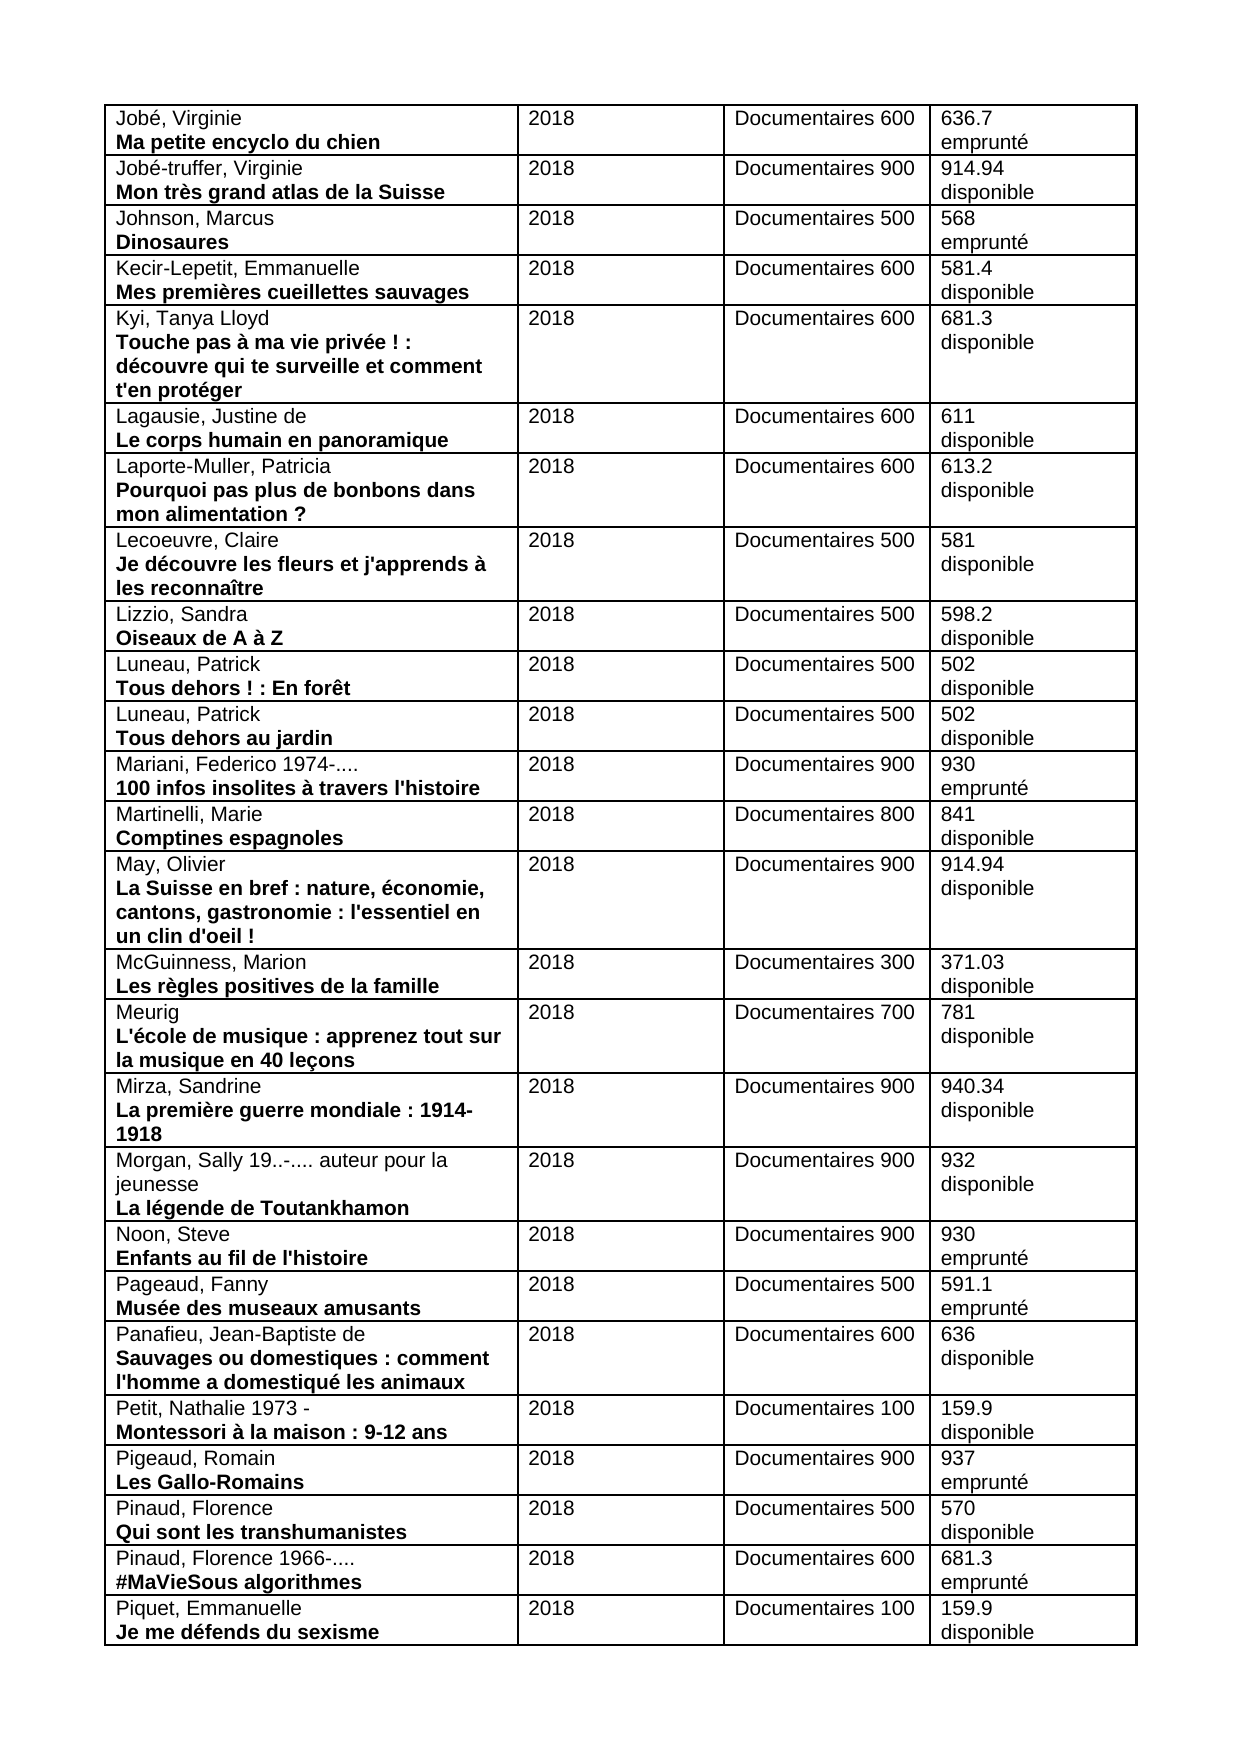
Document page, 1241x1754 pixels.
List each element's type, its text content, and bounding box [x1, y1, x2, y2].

table_cell 2018 [519, 528, 723, 600]
table_cell 611 disponible [931, 404, 1135, 452]
table_cell Pigeaud, Romain Les Gallo-Romains [106, 1446, 517, 1494]
table_cell Documentaires 600 [725, 404, 929, 452]
table_cell Martinelli, Marie Comptines espagnoles [106, 802, 517, 850]
table_cell 2018 [519, 752, 723, 800]
table_cell 636.7 emprunté [931, 106, 1135, 154]
table_cell Documentaires 900 [725, 1446, 929, 1494]
table_cell 2018 [519, 802, 723, 850]
table_cell 613.2 disponible [931, 454, 1135, 526]
table_cell 2018 [519, 1148, 723, 1220]
table_cell Documentaires 900 [725, 852, 929, 948]
table_cell Documentaires 500 [725, 206, 929, 254]
table_cell 781 disponible [931, 1000, 1135, 1072]
table_cell Documentaires 500 [725, 602, 929, 650]
table_cell Luneau, Patrick Tous dehors au jardin [106, 702, 517, 750]
table_cell 2018 [519, 602, 723, 650]
table_cell Documentaires 600 [725, 106, 929, 154]
table_cell 2018 [519, 652, 723, 700]
table_cell Documentaires 900 [725, 1222, 929, 1270]
table_cell 2018 [519, 1546, 723, 1594]
table_cell Documentaires 500 [725, 1496, 929, 1544]
table_cell Documentaires 600 [725, 454, 929, 526]
table_cell 2018 [519, 106, 723, 154]
table_cell 2018 [519, 454, 723, 526]
table_cell Jobé, Virginie Ma petite encyclo du chien [106, 106, 517, 154]
table_cell Lecoeuvre, Claire Je découvre les fleurs et j'apprends à les reconnaître [106, 528, 517, 600]
table_cell 591.1 emprunté [931, 1272, 1135, 1320]
table_cell May, Olivier La Suisse en bref : nature, économie, cantons, gastronomie : l'essentiel en un clin d'oeil ! [106, 852, 517, 948]
table_cell Documentaires 900 [725, 752, 929, 800]
table_cell 570 disponible [931, 1496, 1135, 1544]
table_cell 2018 [519, 206, 723, 254]
table_cell 371.03 disponible [931, 950, 1135, 998]
table_cell 932 disponible [931, 1148, 1135, 1220]
table_cell 930 emprunté [931, 752, 1135, 800]
table_cell Luneau, Patrick Tous dehors ! : En forêt [106, 652, 517, 700]
table_cell 2018 [519, 156, 723, 204]
table_cell 2018 [519, 852, 723, 948]
table_cell 581.4 disponible [931, 256, 1135, 304]
table_cell Jobé-truffer, Virginie Mon très grand atlas de la Suisse [106, 156, 517, 204]
table_cell Documentaires 900 [725, 1074, 929, 1146]
table_cell Panafieu, Jean-Baptiste de Sauvages ou domestiques : comment l'homme a domestiqué les animaux [106, 1322, 517, 1394]
table_cell 2018 [519, 404, 723, 452]
table_cell Documentaires 500 [725, 702, 929, 750]
table_cell Documentaires 600 [725, 306, 929, 402]
table_cell Documentaires 500 [725, 528, 929, 600]
table_cell 2018 [519, 702, 723, 750]
table_cell Documentaires 600 [725, 256, 929, 304]
table_cell 930 emprunté [931, 1222, 1135, 1270]
table_cell 2018 [519, 1396, 723, 1444]
table_cell 2018 [519, 1446, 723, 1494]
table_cell 502 disponible [931, 702, 1135, 750]
table_cell 914.94 disponible [931, 156, 1135, 204]
table_cell 568 emprunté [931, 206, 1135, 254]
table_cell Petit, Nathalie 1973 - Montessori à la maison : 9-12 ans [106, 1396, 517, 1444]
table_cell Pinaud, Florence Qui sont les transhumanistes [106, 1496, 517, 1544]
table_cell Documentaires 700 [725, 1000, 929, 1072]
table_cell 2018 [519, 1074, 723, 1146]
table_cell 2018 [519, 1496, 723, 1544]
table_cell Meurig L'école de musique : apprenez tout sur la musique en 40 leçons [106, 1000, 517, 1072]
table_cell Pageaud, Fanny Musée des museaux amusants [106, 1272, 517, 1320]
table_cell Documentaires 500 [725, 652, 929, 700]
table_cell Piquet, Emmanuelle Je me défends du sexisme [106, 1596, 517, 1644]
table_cell McGuinness, Marion Les règles positives de la famille [106, 950, 517, 998]
table_cell Documentaires 100 [725, 1396, 929, 1444]
table_cell 2018 [519, 1596, 723, 1644]
table_cell Mirza, Sandrine La première guerre mondiale : 1914-1918 [106, 1074, 517, 1146]
table_cell 636 disponible [931, 1322, 1135, 1394]
table_cell Documentaires 500 [725, 1272, 929, 1320]
table_cell Lagausie, Justine de Le corps humain en panoramique [106, 404, 517, 452]
table_cell 681.3 disponible [931, 306, 1135, 402]
table_cell Morgan, Sally 19..-.... auteur pour la jeunesse La légende de Toutankhamon [106, 1148, 517, 1220]
table_cell Pinaud, Florence 1966-.... #MaVieSous algorithmes [106, 1546, 517, 1594]
table_cell 940.34 disponible [931, 1074, 1135, 1146]
table_cell Laporte-Muller, Patricia Pourquoi pas plus de bonbons dans mon alimentation ? [106, 454, 517, 526]
table_cell 2018 [519, 306, 723, 402]
table_cell 2018 [519, 256, 723, 304]
table_cell 2018 [519, 1272, 723, 1320]
table_cell 502 disponible [931, 652, 1135, 700]
table_cell 2018 [519, 950, 723, 998]
table_cell 598.2 disponible [931, 602, 1135, 650]
table_cell 159.9 disponible [931, 1396, 1135, 1444]
table_cell 581 disponible [931, 528, 1135, 600]
table_cell Kecir-Lepetit, Emmanuelle Mes premières cueillettes sauvages [106, 256, 517, 304]
table_cell Documentaires 600 [725, 1546, 929, 1594]
table_cell 2018 [519, 1222, 723, 1270]
table_cell Kyi, Tanya Lloyd Touche pas à ma vie privée ! : découvre qui te surveille et comment t'en protéger [106, 306, 517, 402]
table_cell 2018 [519, 1000, 723, 1072]
table_cell Noon, Steve Enfants au fil de l'histoire [106, 1222, 517, 1270]
table_cell Mariani, Federico 1974-.... 100 infos insolites à travers l'histoire [106, 752, 517, 800]
table_cell Johnson, Marcus Dinosaures [106, 206, 517, 254]
table_cell Lizzio, Sandra Oiseaux de A à Z [106, 602, 517, 650]
table_cell Documentaires 100 [725, 1596, 929, 1644]
table_cell Documentaires 900 [725, 1148, 929, 1220]
table_cell 159.9 disponible [931, 1596, 1135, 1644]
table_cell 841 disponible [931, 802, 1135, 850]
table_cell 681.3 emprunté [931, 1546, 1135, 1594]
table_cell 937 emprunté [931, 1446, 1135, 1494]
table_cell Documentaires 600 [725, 1322, 929, 1394]
table_cell 914.94 disponible [931, 852, 1135, 948]
table_cell Documentaires 900 [725, 156, 929, 204]
table_cell Documentaires 800 [725, 802, 929, 850]
table_cell 2018 [519, 1322, 723, 1394]
table_cell Documentaires 300 [725, 950, 929, 998]
